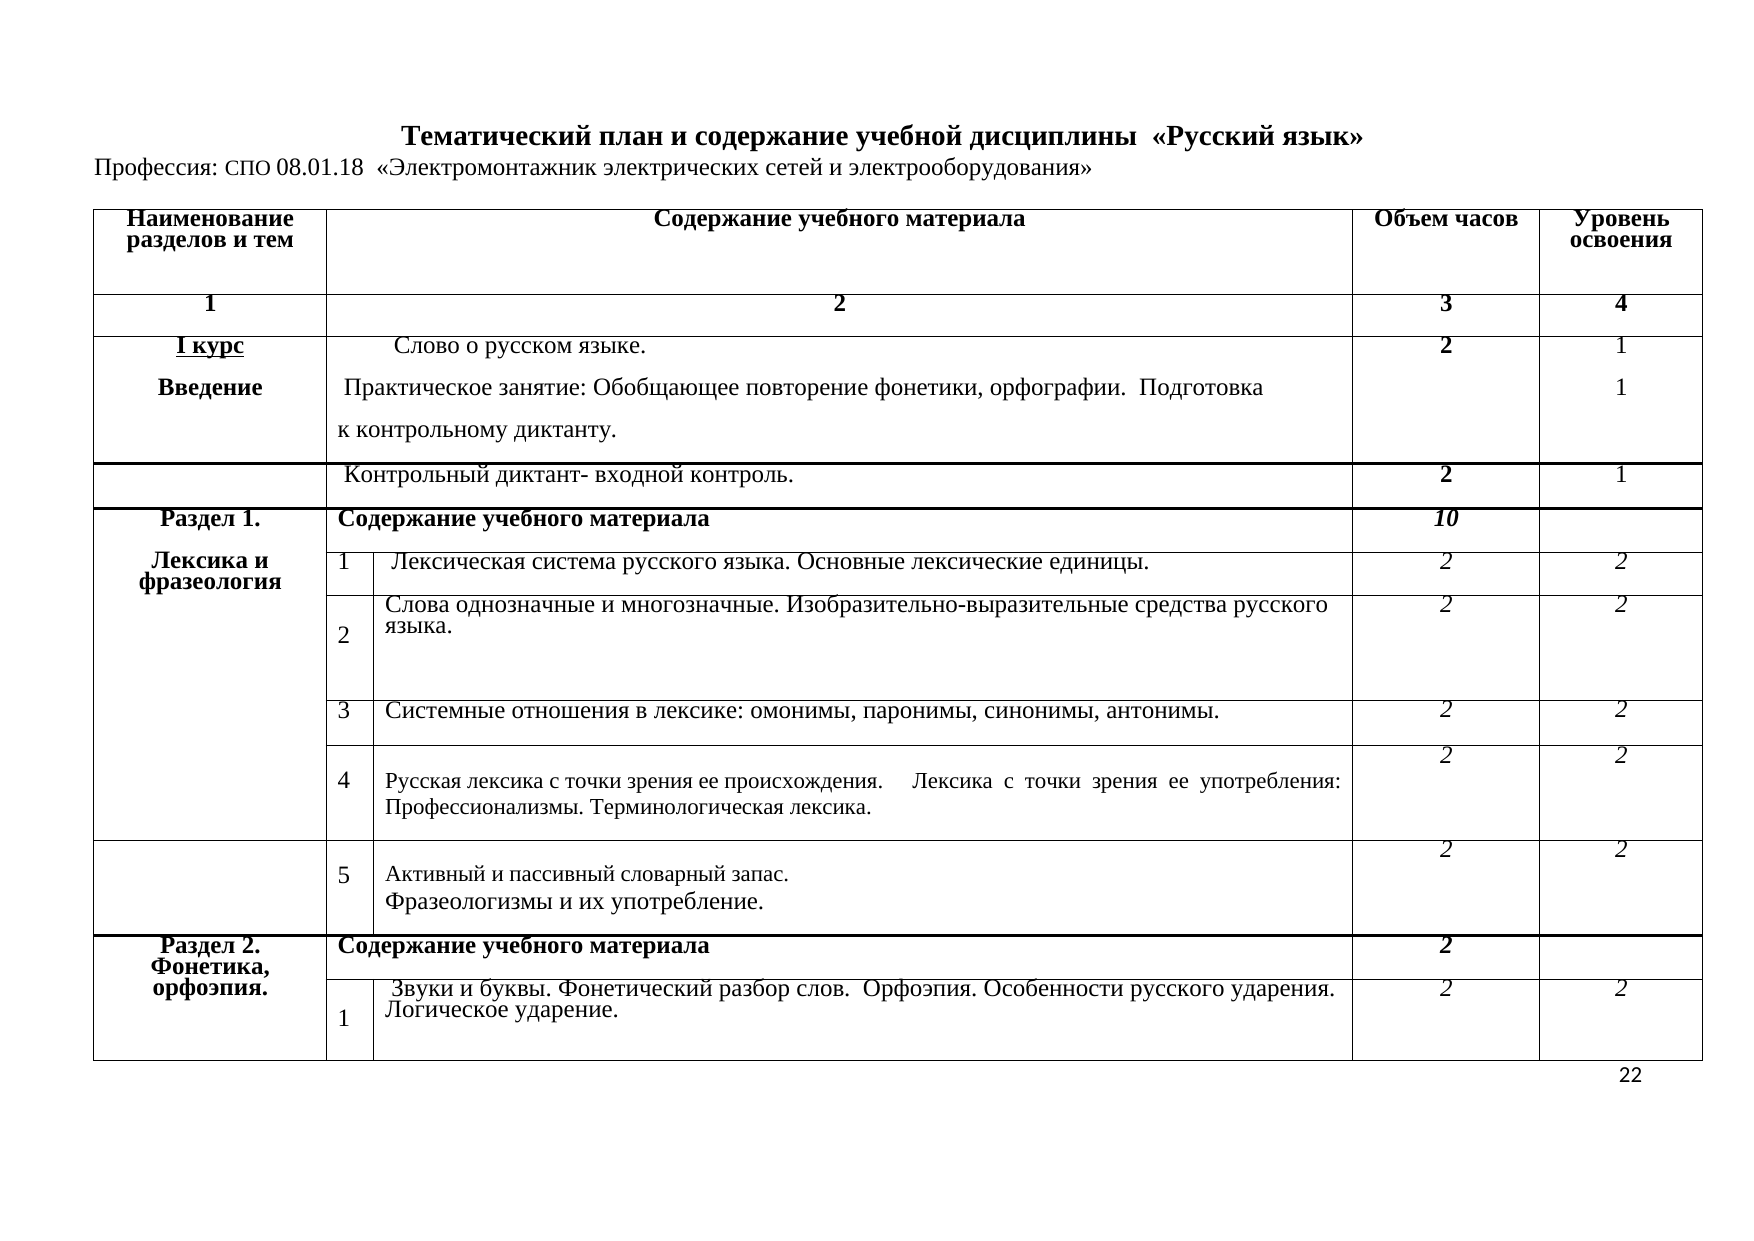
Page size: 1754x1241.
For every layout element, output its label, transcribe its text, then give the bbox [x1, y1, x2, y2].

table_cell Раздел 2. Фонетика, орфоэпия. [94, 937, 326, 1059]
table_cell 1 [1540, 465, 1702, 507]
table_cell 1 [94, 295, 326, 336]
table_header Объем часов [1353, 210, 1539, 293]
table_cell 2 [1353, 596, 1539, 700]
table_cell Содержание учебного материала [327, 510, 1352, 552]
table_cell 2 [1353, 465, 1539, 507]
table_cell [374, 980, 1352, 1059]
table_cell 2 [1353, 337, 1539, 462]
table_cell 5 [327, 841, 373, 934]
table_cell 3 [327, 701, 373, 745]
table_header Уровень освоения [1540, 210, 1702, 293]
table_cell 2 [1540, 701, 1702, 745]
table_header Содержание учебного материала [327, 210, 1352, 293]
table_cell 2 [1540, 841, 1702, 934]
table_cell Русская лексика с точки зрения ее происхождения. Лексика с точки зрения ее употребления: Профессионализмы. Терминологическая лексика. [374, 746, 1352, 840]
table_cell 2 [1540, 596, 1702, 700]
table_cell 4 [327, 746, 373, 840]
table_cell [94, 465, 326, 507]
table_cell [94, 841, 326, 934]
table_cell 2 [1353, 746, 1539, 840]
table_cell Лексическая система русского языка. Основные лексические единицы. [374, 553, 1352, 594]
table_cell 4 [1540, 295, 1702, 336]
table_cell 2 [327, 295, 1352, 336]
table_cell 2 [1353, 701, 1539, 745]
table_cell 1 [327, 980, 373, 1059]
table_cell 2 [1540, 980, 1702, 1059]
table_header Наименование разделов и тем [94, 210, 326, 293]
table_cell 1 1 [1540, 337, 1702, 462]
table_cell [1540, 510, 1702, 552]
table_cell Содержание учебного материала [327, 937, 1352, 979]
table_cell 2 [327, 596, 373, 700]
table_cell 1 [327, 553, 373, 594]
table_cell 2 [1353, 937, 1539, 979]
table_cell 2 [1353, 553, 1539, 594]
table_cell 2 [1353, 841, 1539, 934]
table_cell 10 [1353, 510, 1539, 552]
table_cell 2 [1353, 980, 1539, 1059]
table_cell Контрольный диктант- входной контроль. [327, 465, 1352, 507]
table_cell [1540, 937, 1702, 979]
table_cell Слово о русском языке. Практическое занятие: Обобщающее повторение фонетики, орфографии. Подготовка к контрольному диктанту. [327, 337, 1352, 462]
table_cell 2 [1540, 746, 1702, 840]
table_cell Раздел 1. Лексика и фразеология [94, 510, 326, 840]
table_cell Системные отношения в лексике: омонимы, паронимы, синонимы, антонимы. [374, 701, 1352, 745]
table_cell 3 [1353, 295, 1539, 336]
table_cell Активный и пассивный словарный запас. Фразеологизмы и их употребление. [374, 841, 1352, 934]
text Профессия: СПО 08.01.18 «Электромонтажник электрических сетей и электрооборудования» [94, 152, 1642, 180]
table_cell 2 [1540, 553, 1702, 594]
table_cell Слова однозначные и многозначные. Изобразительно-выразительные средства русского языка. [374, 596, 1352, 700]
subtitle Тематический план и содержание учебной дисциплины «Русский язык» [123, 118, 1642, 152]
table_cell I курс Введение [94, 337, 326, 462]
